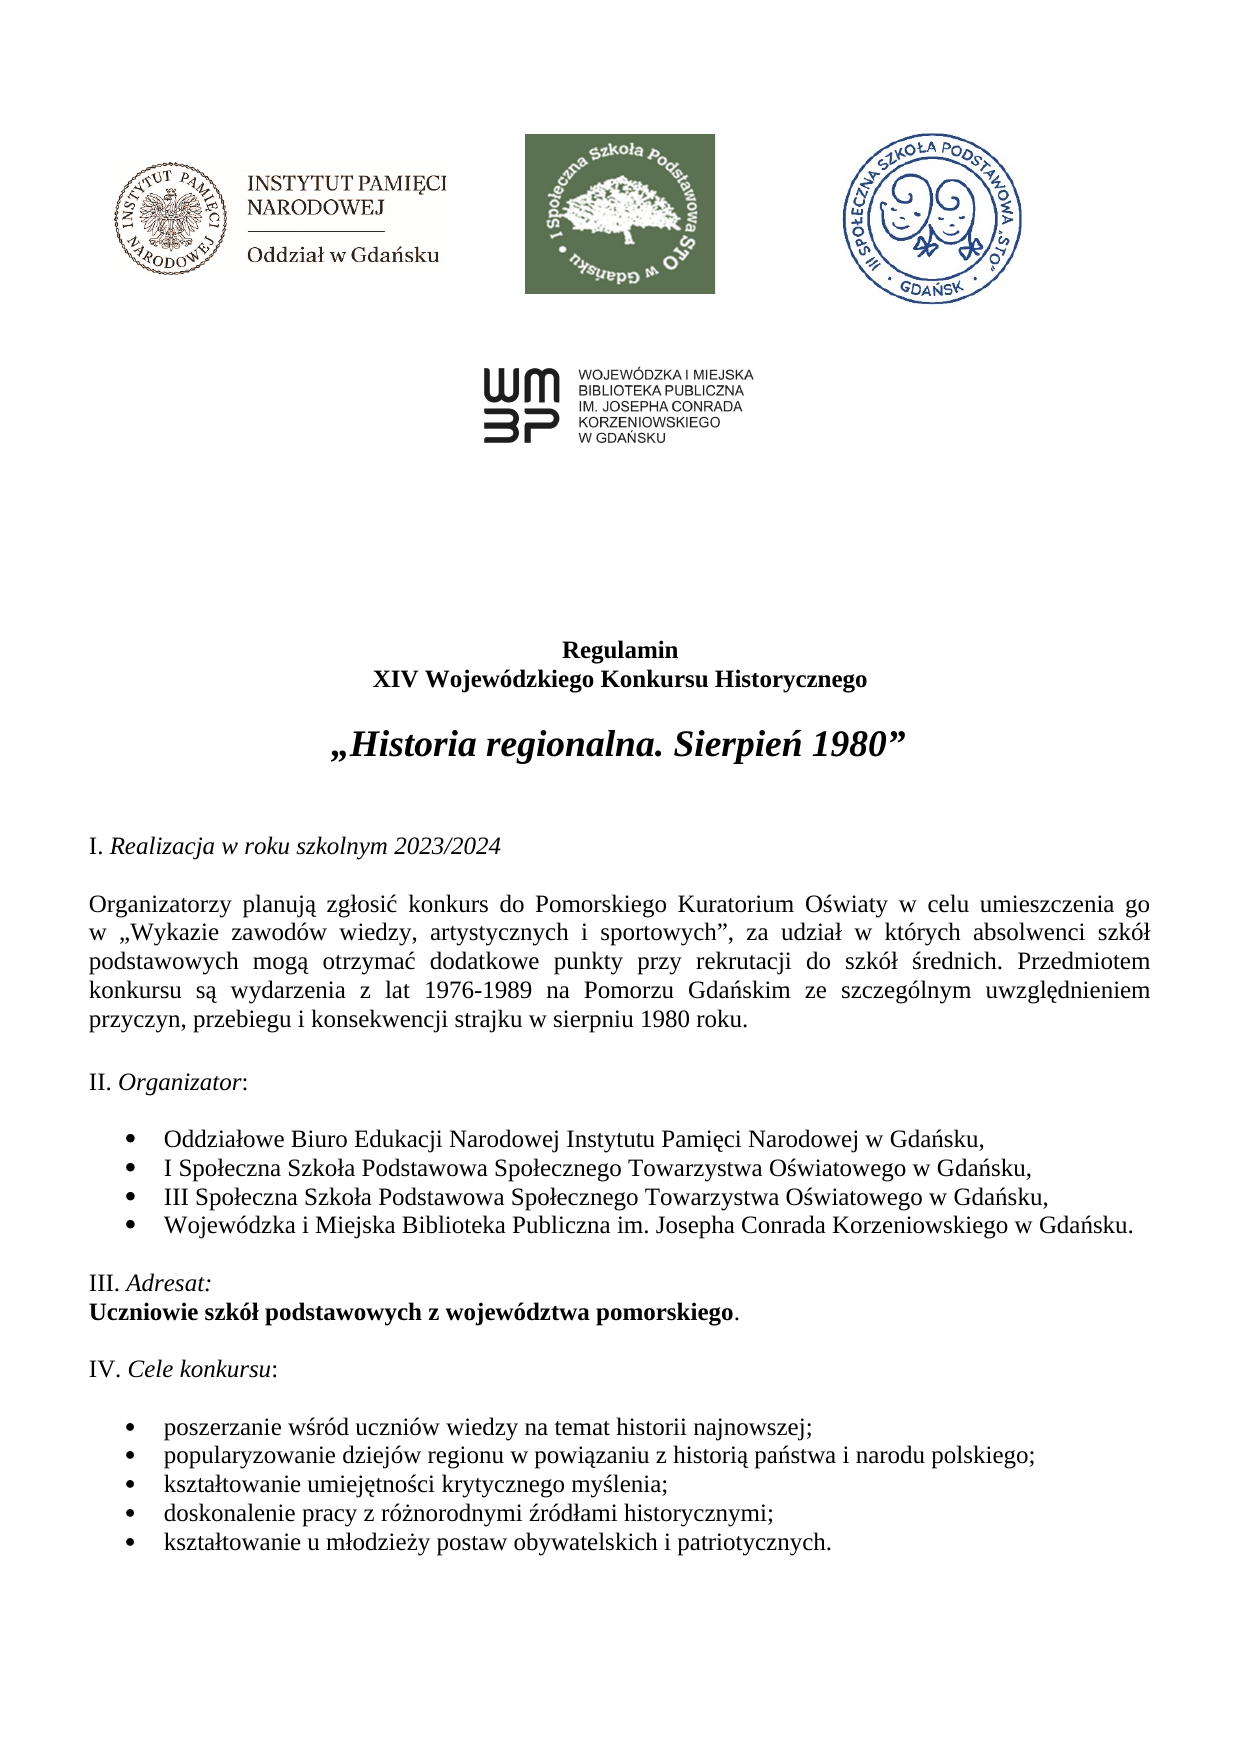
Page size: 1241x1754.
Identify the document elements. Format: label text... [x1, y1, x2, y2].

list Oddziałowe Biuro Edukacji Narodowej Instytutu Pamięci Narodowej w Gdańsku, [126, 1124, 1152, 1153]
subtitle XIV Wojewódzkiego Konkursu Historycznego [89, 664, 1152, 692]
text „Historia regionalna. Sierpień 1980” [89, 721, 1152, 764]
picture [827, 118, 1037, 319]
subtitle Regulamin [89, 635, 1152, 664]
text Uczniowie szkół podstawowych z województwa pomorskiego. [89, 1297, 1152, 1326]
list popularyzowanie dziejów regionu w powiązaniu z historią państwa i narodu polskiego; [126, 1441, 1152, 1469]
list poszerzanie wśród uczniów wiedzy na temat historii najnowszej; [126, 1412, 1152, 1441]
picture [476, 348, 763, 462]
list III Społeczna Szkoła Podstawowa Społecznego Towarzystwa Oświatowego w Gdańsku, [126, 1182, 1152, 1211]
picture [114, 162, 447, 275]
list kształtowanie umiejętności krytycznego myślenia; [126, 1469, 1152, 1498]
list I Społeczna Szkoła Podstawowa Społecznego Towarzystwa Oświatowego w Gdańsku, [126, 1153, 1152, 1182]
list doskonalenie pracy z różnorodnymi źródłami historycznymi; [126, 1498, 1152, 1527]
picture [525, 134, 716, 294]
list Wojewódzka i Miejska Biblioteka Publiczna im. Josepha Conrada Korzeniowskiego w Gdańsku. [126, 1211, 1152, 1239]
text II. Organizator: [89, 1067, 1152, 1096]
subtitle Organizatorzy planują zgłosić konkurs do Pomorskiego Kuratorium Oświaty w celu umieszczenia go w „Wykazie zawodów wiedzy, artystycznych i sportowych”, za udział w których absolwenci szkół podstawowych mogą otrzymać dodatkowe punkty przy rekrutacji do szkół średnich. Przedmiotem konkursu są wydarzenia z lat 1976-1989 na Pomorzu Gdańskim ze szczególnym uwzględnieniem przyczyn, przebiegu i konsekwencji strajku w sierpniu 1980 roku. [89, 889, 1152, 1032]
subtitle I. Realizacja w roku szkolnym 2023/2024 [89, 831, 1152, 859]
text IV. Cele konkursu: [89, 1354, 1152, 1383]
text III. Adresat: [89, 1268, 1152, 1297]
list kształtowanie u młodzieży postaw obywatelskich i patriotycznych. [126, 1527, 1152, 1556]
